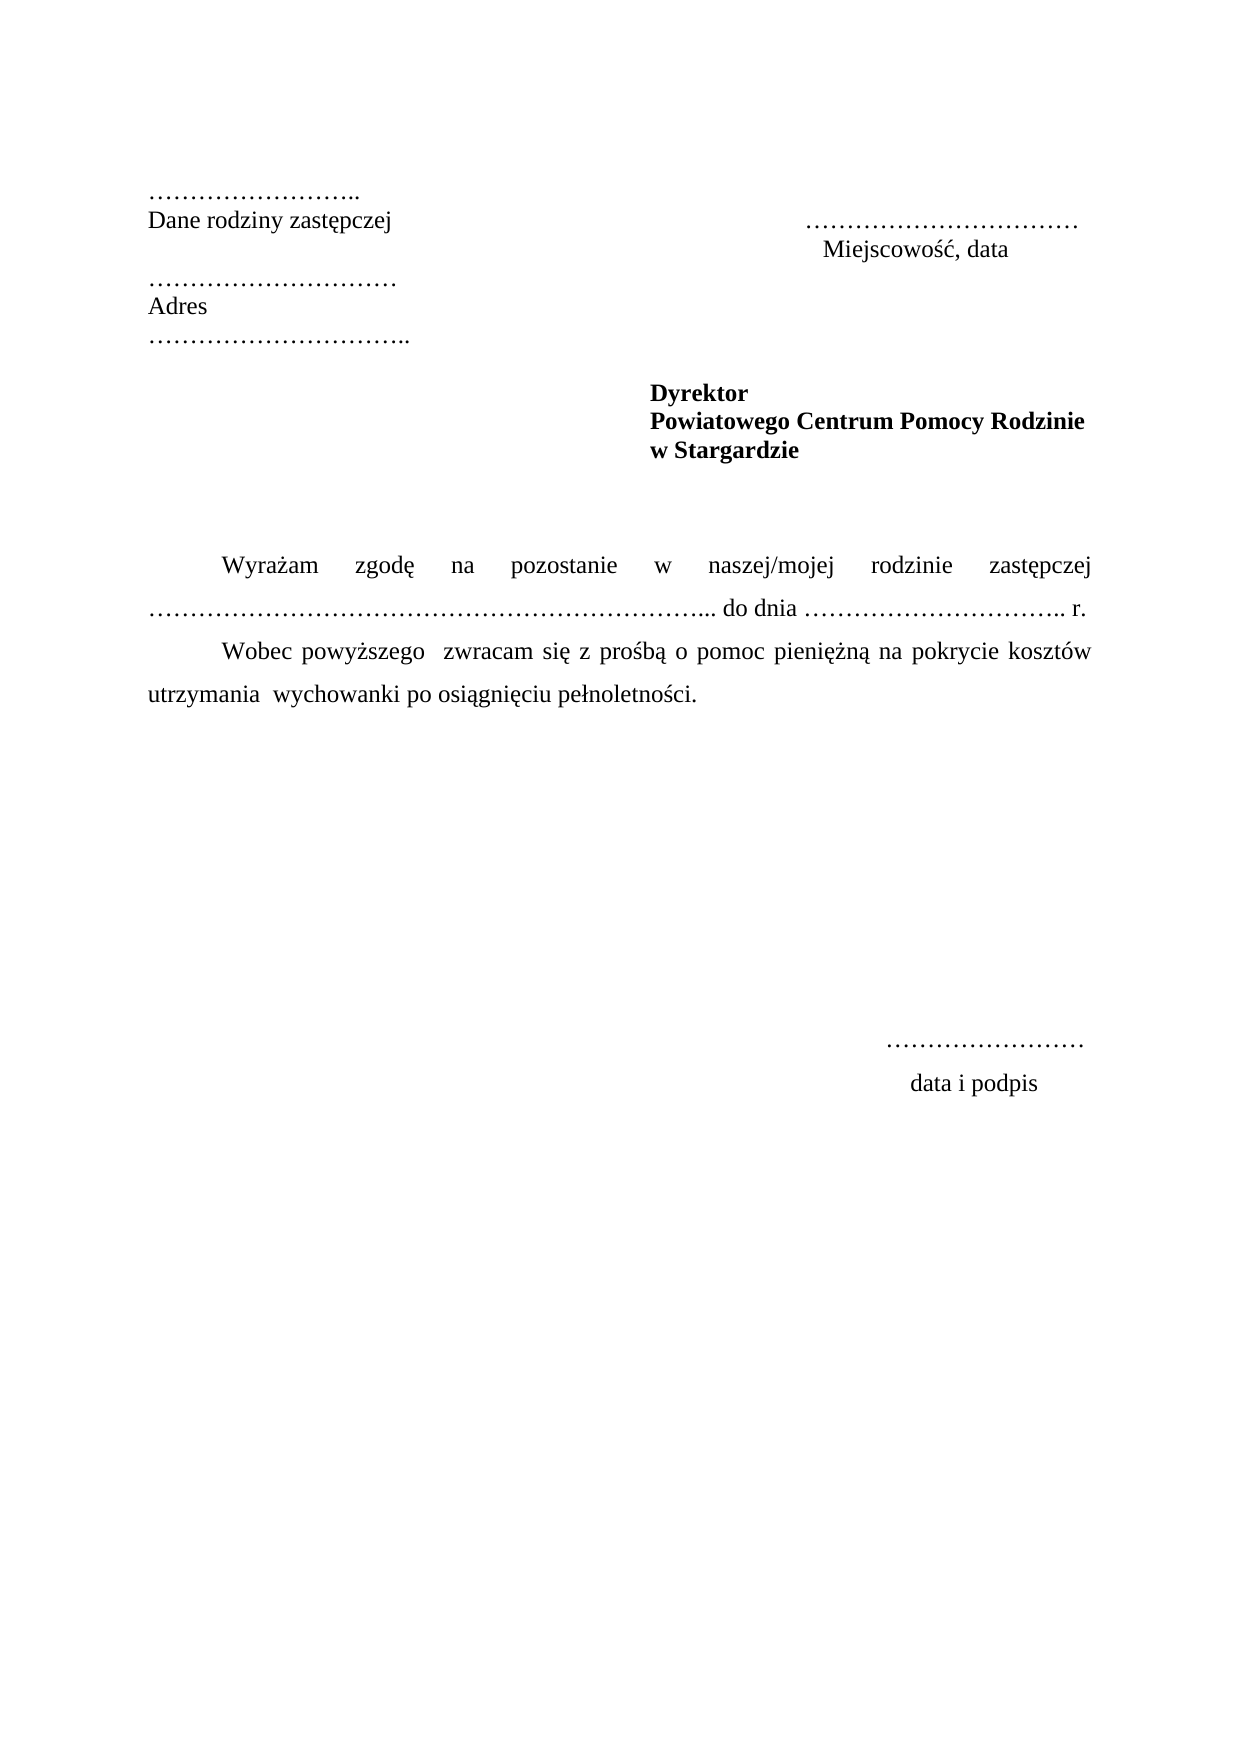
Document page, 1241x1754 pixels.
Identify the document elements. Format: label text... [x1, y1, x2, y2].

text ………………………… [148, 263, 1093, 291]
text Miejscowość, data [148, 234, 1093, 263]
text w Stargardzie [650, 435, 1093, 464]
text data i podpis [148, 1068, 1093, 1096]
text ………………………….. [148, 320, 1093, 349]
text Dane rodziny zastępczej …………………………… [148, 205, 1093, 234]
text Dyrektor [650, 378, 1093, 406]
text Powiatowego Centrum Pomocy Rodzinie [650, 406, 1093, 435]
text …………………… [148, 1024, 1093, 1053]
text Adres [148, 291, 1093, 320]
text Wyrażam zgodę na pozostanie w naszej/mojej rodzinie zastępczej …………………………………………………………... do dnia ………………………….. r. [148, 550, 1093, 622]
text …………………….. [148, 176, 1093, 205]
text Wobec powyższego zwracam się z prośbą o pomoc pieniężną na pokrycie kosztów utrzymania wychowanki po osiągnięciu pełnoletności. [148, 636, 1093, 708]
